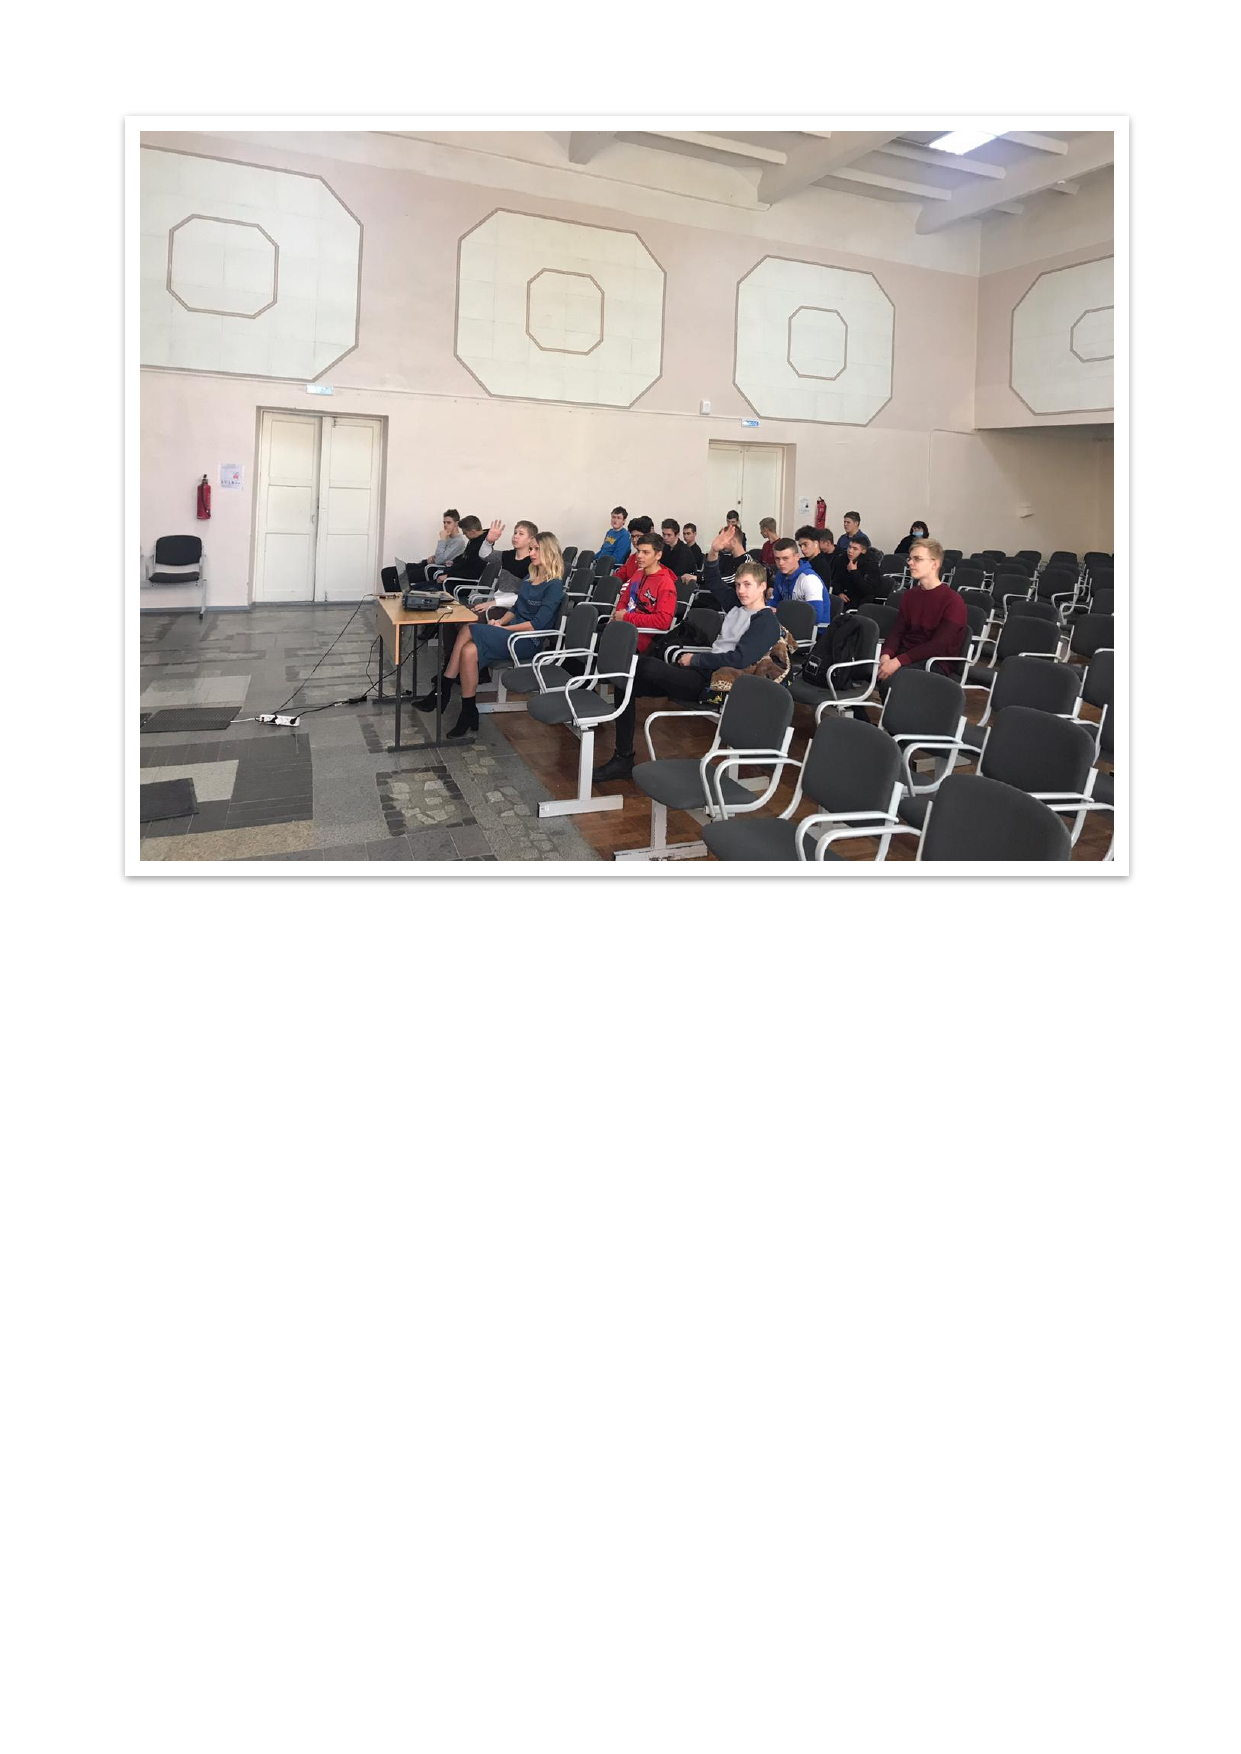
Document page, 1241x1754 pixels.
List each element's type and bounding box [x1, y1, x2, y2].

picture [140, 131, 1114, 861]
